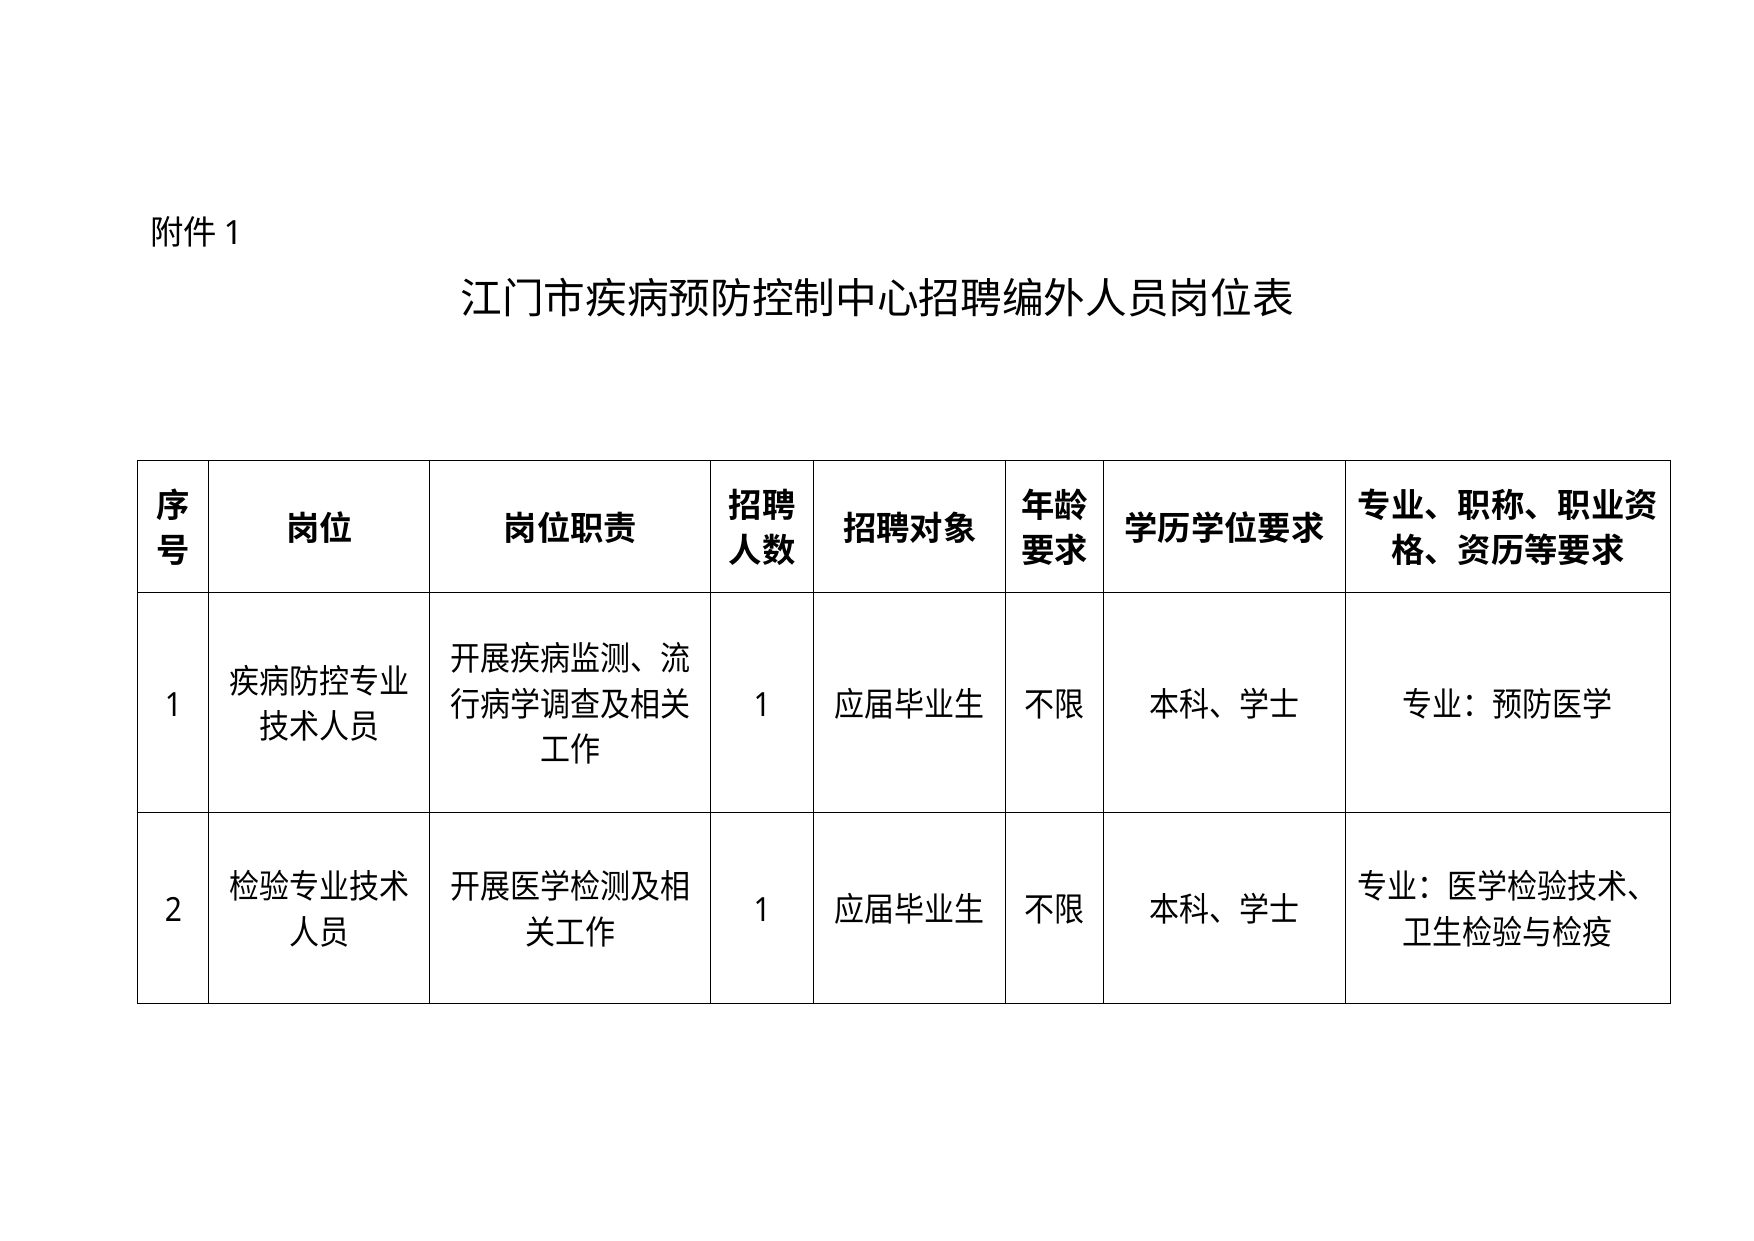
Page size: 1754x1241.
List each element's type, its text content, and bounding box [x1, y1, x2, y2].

table_cell 专业：预防医学 [1346, 593, 1670, 812]
table_cell 应届毕业生 [814, 813, 1005, 1003]
table_header 岗位职责 [430, 461, 710, 592]
table_cell 检验专业技术人员 [209, 813, 429, 1003]
table_header 学历学位要求 [1104, 461, 1345, 592]
table_cell 本科、学士 [1104, 593, 1345, 812]
table_cell 疾病防控专业技术人员 [209, 593, 429, 812]
text 附件1 [150, 198, 1604, 263]
table_header 序号 [138, 461, 208, 592]
table_cell 1 [711, 813, 813, 1003]
table_cell 本科、学士 [1104, 813, 1345, 1003]
table_cell 1 [138, 593, 208, 812]
table_cell 2 [138, 813, 208, 1003]
table_cell 不限 [1006, 813, 1103, 1003]
table_header 岗位 [209, 461, 429, 592]
table_cell 不限 [1006, 593, 1103, 812]
table_header 招聘对象 [814, 461, 1005, 592]
table_cell 1 [711, 593, 813, 812]
table_cell 开展医学检测及相关工作 [430, 813, 710, 1003]
text 江门市疾病预防控制中心招聘编外人员岗位表 [150, 263, 1604, 328]
table_header 年龄要求 [1006, 461, 1103, 592]
table_cell 开展疾病监测、流行病学调查及相关工作 [430, 593, 710, 812]
table_header 专业、职称、职业资格、资历等要求 [1346, 461, 1670, 592]
table_cell 专业：医学检验技术、 卫生检验与检疫 [1346, 813, 1670, 1003]
table_header 招聘人数 [711, 461, 813, 592]
table_cell 应届毕业生 [814, 593, 1005, 812]
